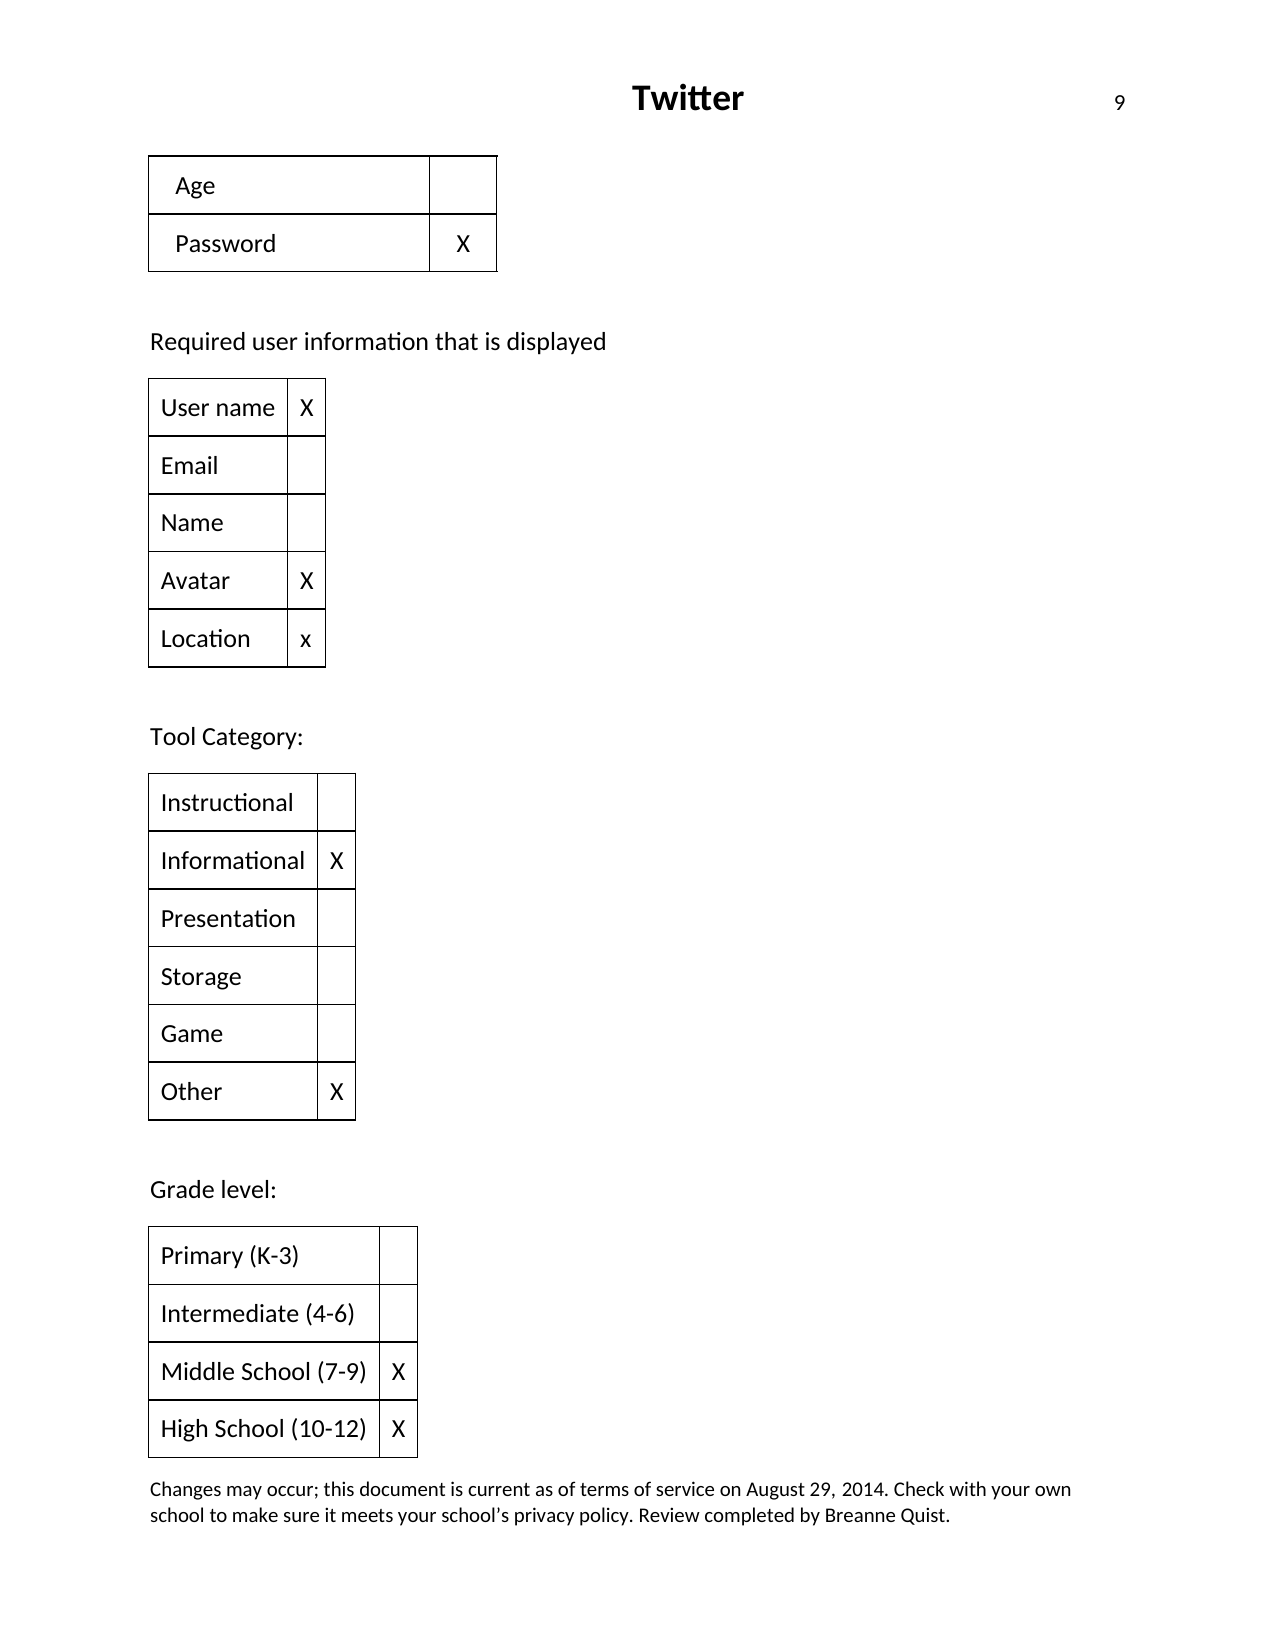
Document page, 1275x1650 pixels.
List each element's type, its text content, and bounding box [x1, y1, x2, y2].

table_cell High School (10-12) [149, 1401, 379, 1457]
table_cell Avatar [149, 552, 287, 608]
table_cell [318, 890, 355, 946]
table_cell [288, 437, 325, 493]
table_cell X [288, 552, 325, 608]
text Tool Category: [150, 720, 1125, 752]
table_cell x [288, 610, 325, 666]
table_header User name [149, 379, 287, 435]
text Grade level: [150, 1173, 1125, 1205]
table_cell Location [149, 610, 287, 666]
table_cell X [318, 832, 355, 888]
table_cell Name [149, 495, 287, 551]
table_cell X [318, 1063, 355, 1119]
table_cell Other [149, 1063, 317, 1119]
table_cell [318, 1005, 355, 1061]
table_cell [288, 495, 325, 551]
table_cell Password [149, 215, 429, 271]
table_header X [288, 379, 325, 435]
table_cell Intermediate (4-6) [149, 1285, 379, 1341]
table_cell Informational [149, 832, 317, 888]
table_cell X [380, 1343, 417, 1399]
table_header Primary (K-3) [149, 1227, 379, 1283]
table_cell [430, 157, 496, 213]
table_cell Game [149, 1005, 317, 1061]
text Required user information that is displayed [150, 325, 1125, 357]
table_cell X [430, 215, 496, 271]
table_cell [380, 1285, 417, 1341]
table_cell Age [149, 157, 429, 213]
table_header [318, 774, 355, 830]
table_cell Middle School (7-9) [149, 1343, 379, 1399]
table_cell Presentation [149, 890, 317, 946]
table_cell X [380, 1401, 417, 1457]
table_header Instructional [149, 774, 317, 830]
table_cell [318, 947, 355, 1003]
table_cell Storage [149, 947, 317, 1003]
table_header [380, 1227, 417, 1283]
table_cell Email [149, 437, 287, 493]
